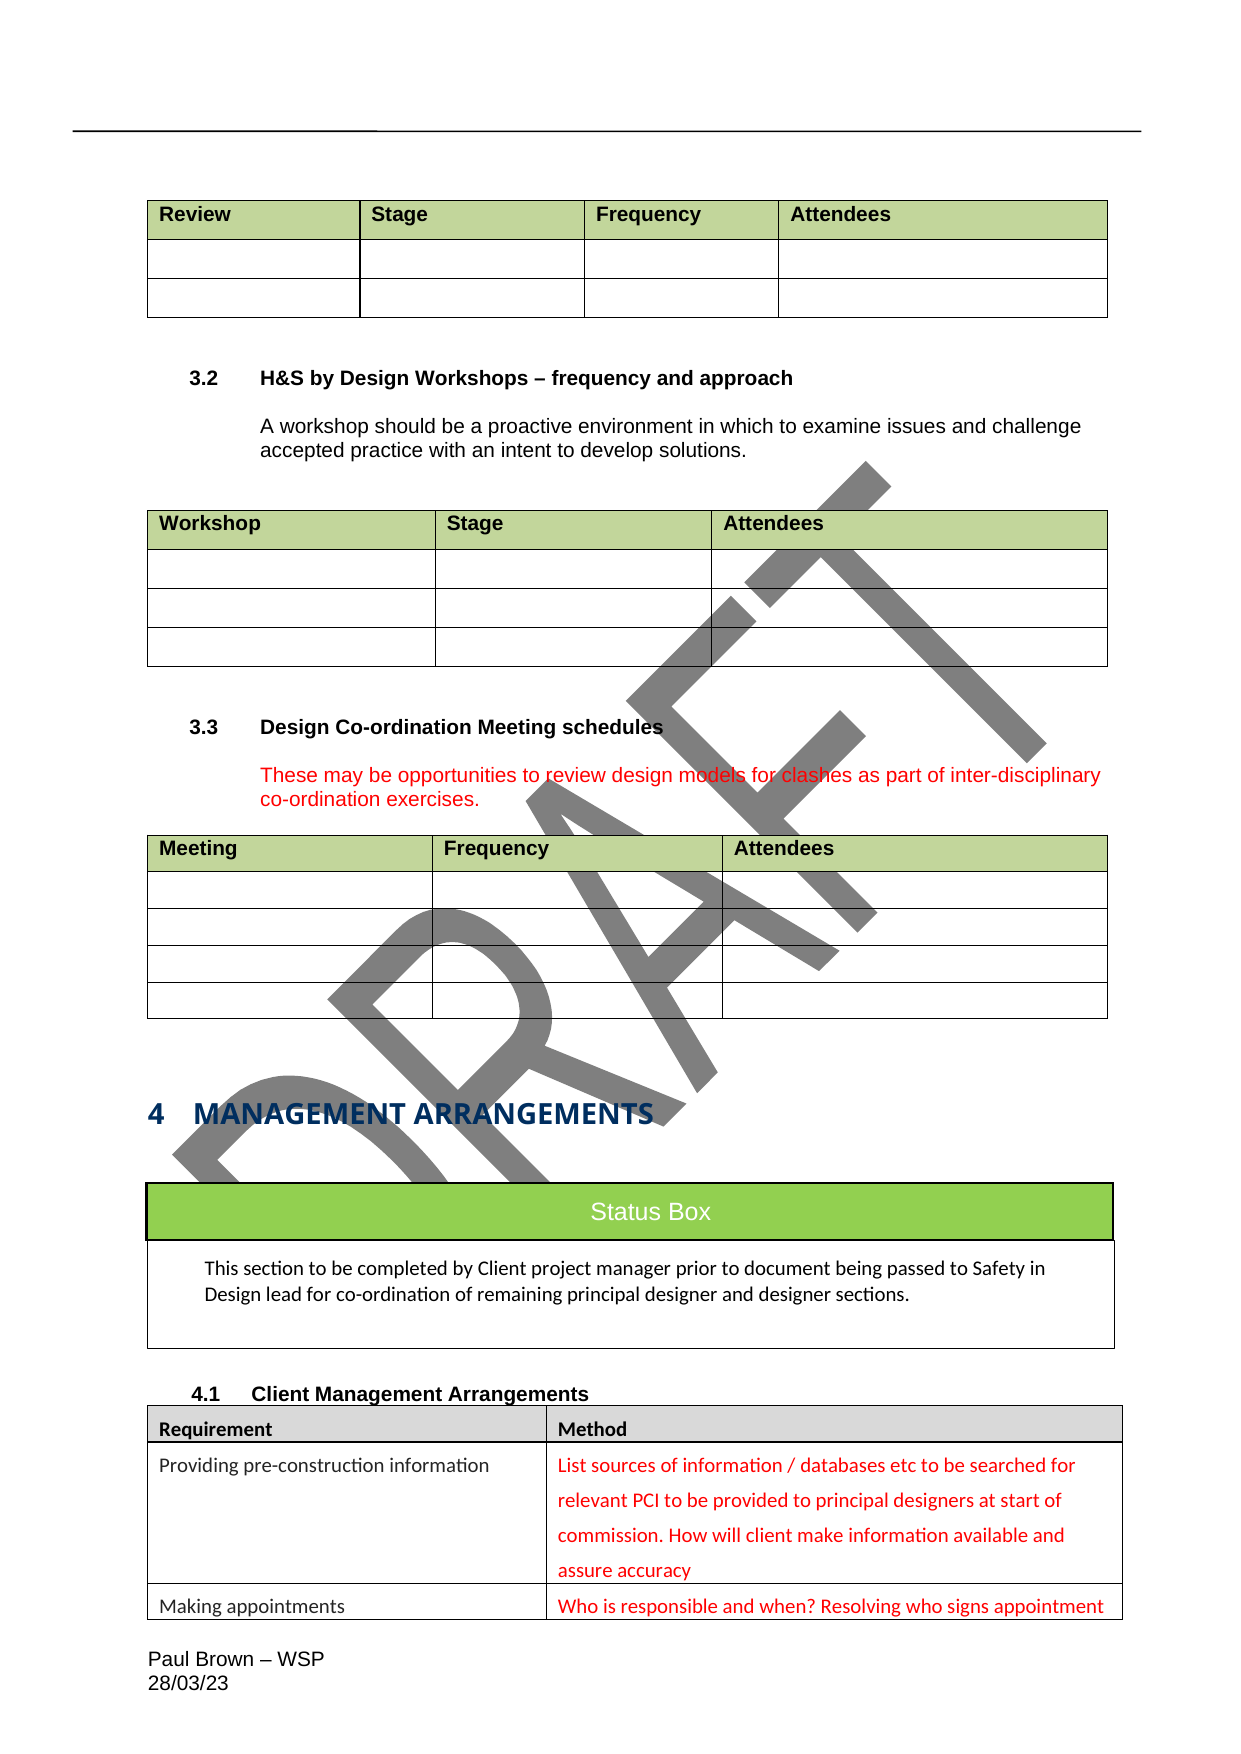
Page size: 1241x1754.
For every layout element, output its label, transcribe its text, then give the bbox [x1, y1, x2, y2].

table_cell [723, 983, 1107, 1018]
table_cell [148, 589, 435, 627]
table_header Attendees [712, 511, 1107, 549]
table_cell [433, 872, 722, 908]
subtitle Management arrangements [148, 1093, 1122, 1133]
table_cell Providing pre-construction information [148, 1443, 546, 1582]
table_cell [148, 872, 432, 908]
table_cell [547, 1584, 1122, 1618]
text These may be opportunities to review design models for clashes as part of inter-disciplinary co-ordination exercises. [260, 763, 1122, 811]
table_cell [361, 240, 584, 278]
table_cell [712, 589, 1107, 627]
table_cell [361, 279, 584, 317]
text A workshop should be a proactive environment in which to examine issues and challenge accepted practice with an intent to develop solutions. [260, 414, 1122, 462]
table_cell [712, 628, 1107, 666]
table_header Review [148, 201, 359, 239]
table_cell [148, 240, 359, 278]
table_cell [723, 946, 1107, 982]
list Client Management Arrangements [191, 1211, 1122, 1405]
table_cell [148, 983, 432, 1018]
table_cell [433, 909, 722, 945]
table_cell [433, 983, 722, 1018]
table_cell [779, 240, 1107, 278]
table_header Workshop [148, 511, 435, 549]
table_header Attendees [723, 836, 1107, 871]
table_header Stage [436, 511, 711, 549]
table_cell [712, 550, 1107, 588]
table_cell [148, 279, 359, 317]
table_header Meeting [148, 836, 432, 871]
table_header Stage [361, 201, 584, 239]
subtitle H&S by Design Workshops – frequency and approach [189, 366, 1122, 390]
table_cell [585, 279, 778, 317]
table_cell [148, 550, 435, 588]
table_cell [723, 909, 1107, 945]
table_cell [148, 946, 432, 982]
table_cell Making appointments [148, 1584, 546, 1618]
table_cell [585, 240, 778, 278]
table_cell [436, 628, 711, 666]
table_header Frequency [433, 836, 722, 871]
table_header Attendees [779, 201, 1107, 239]
subtitle Design Co-ordination Meeting schedules [189, 715, 1122, 739]
table_cell List sources of information / databases etc to be searched for relevant PCI to be provided to principal designers at start of commission. How will client make information available and assure accuracy [547, 1443, 1122, 1582]
table_cell [148, 909, 432, 945]
table_header Requirement [148, 1406, 546, 1441]
table_cell [436, 589, 711, 627]
table_cell [779, 279, 1107, 317]
table_cell [436, 550, 711, 588]
table_cell [433, 946, 722, 982]
table_header Method [547, 1406, 1122, 1441]
table_header Frequency [585, 201, 778, 239]
table_cell [148, 628, 435, 666]
table_cell [723, 872, 1107, 908]
